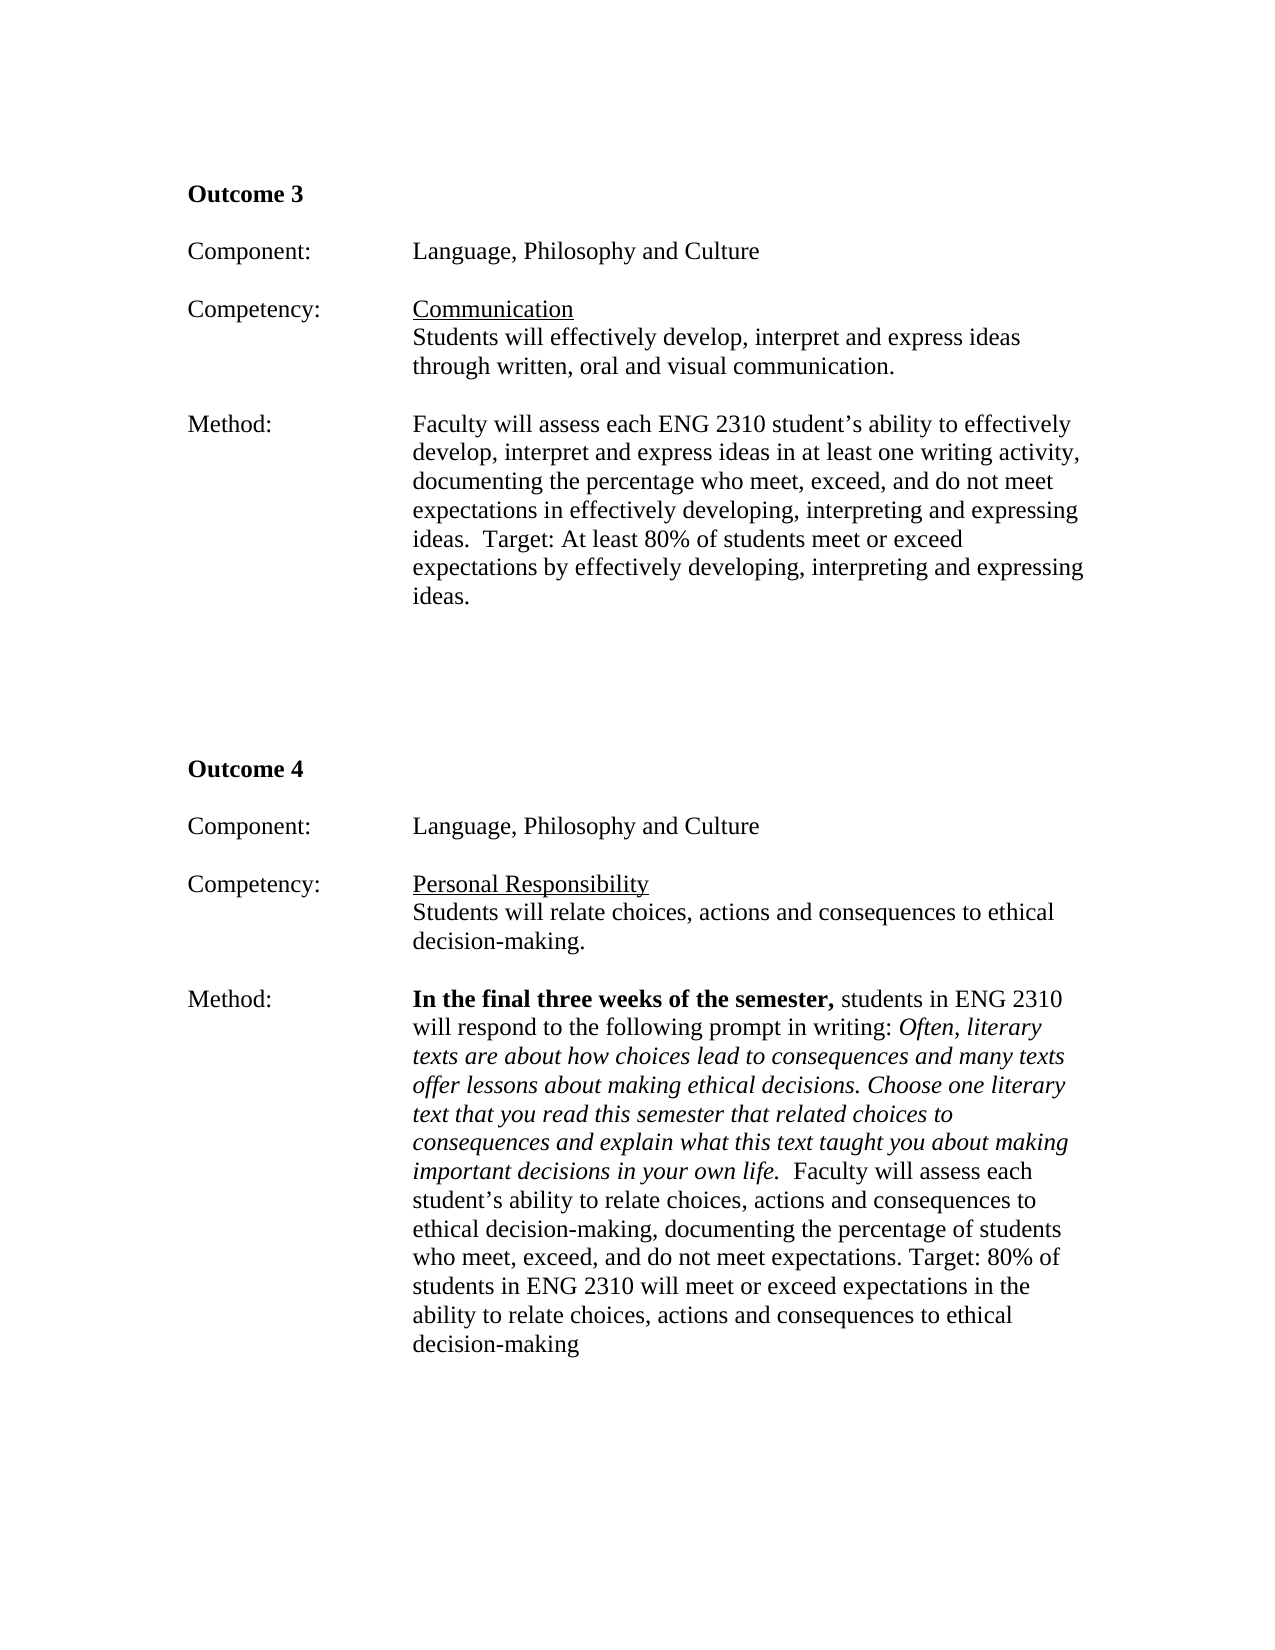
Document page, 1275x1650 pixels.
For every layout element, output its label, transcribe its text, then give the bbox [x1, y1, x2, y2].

text Component: Language, Philosophy and Culture [187, 236, 1087, 265]
text Students will relate choices, actions and consequences to ethical decision-making. [412, 897, 1087, 955]
text Outcome 3 [187, 179, 1087, 207]
text Competency: Communication [187, 294, 1087, 322]
text Students will effectively develop, interpret and express ideas through written, oral and visual communication. [412, 322, 1087, 380]
text Method: In the final three weeks of the semester, students in ENG 2310 will respond to the following prompt in writing: Often, literary texts are about how choices lead to consequences and many texts offer lessons about making ethical decisions. Choose one literary text that you read this semester that related choices to consequences and explain what this text taught you about making important decisions in your own life. Faculty will assess each student’s ability to relate choices, actions and consequences to ethical decision-making, documenting the percentage of students who meet, exceed, and do not meet expectations. Target: 80% of students in ENG 2310 will meet or exceed expectations in the ability to relate choices, actions and consequences to ethical decision-making [187, 984, 1087, 1357]
text Method: Faculty will assess each ENG 2310 student’s ability to effectively develop, interpret and express ideas in at least one writing activity, documenting the percentage who meet, exceed, and do not meet expectations in effectively developing, interpreting and expressing ideas. Target: At least 80% of students meet or exceed expectations by effectively developing, interpreting and expressing ideas. [187, 409, 1087, 610]
text Outcome 4 [187, 754, 1087, 782]
text Component: Language, Philosophy and Culture [187, 811, 1087, 840]
text Competency: Personal Responsibility [187, 869, 1087, 897]
